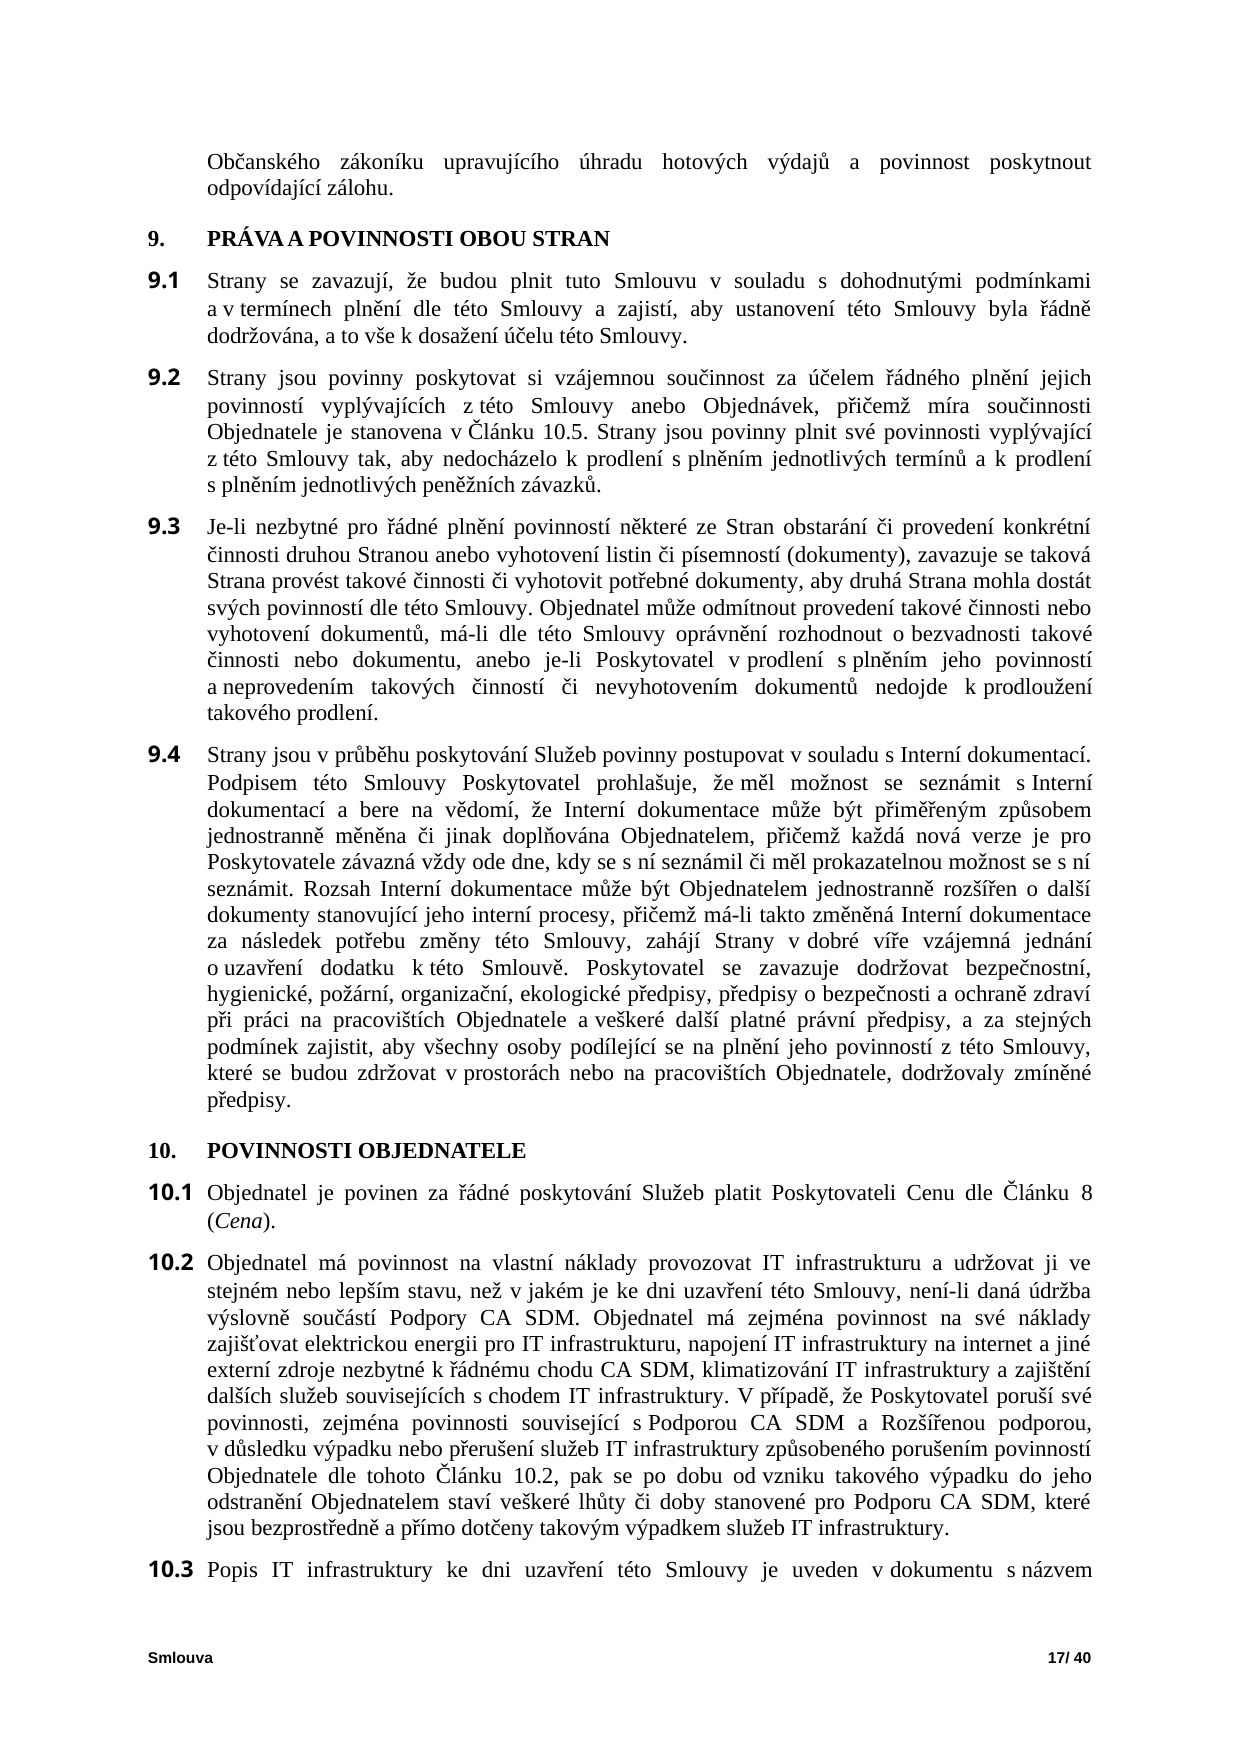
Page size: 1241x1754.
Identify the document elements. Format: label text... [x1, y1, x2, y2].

subtitle POVINNOSTI OBJEDNATELE [148, 1137, 1092, 1163]
text Je-li nezbytné pro řádné plnění povinností některé ze Stran obstarání či provedení konkrétní činnosti druhou Stranou anebo vyhotovení listin či písemností (dokumenty), zavazuje se taková Strana provést takové činnosti či vyhotovit potřebné dokumenty, aby druhá Strana mohla dostát svých povinností dle této Smlouvy. Objednatel může odmítnout provedení takové činnosti nebo vyhotovení dokumentů, má-li dle této Smlouvy oprávnění rozhodnout o bezvadnosti takové činnosti nebo dokumentu, anebo je-li Poskytovatel v prodlení s plněním jeho povinností a neprovedením takových činností či nevyhotovením dokumentů nedojde k prodloužení takového prodlení. [148, 510, 1092, 726]
text Strany se zavazují, že budou plnit tuto Smlouvu v souladu s dohodnutými podmínkami a v termínech plnění dle této Smlouvy a zajistí, aby ustanovení této Smlouvy byla řádně dodržována, a to vše k dosažení účelu této Smlouvy. [148, 264, 1092, 348]
text Strany jsou v průběhu poskytování Služeb povinny postupovat v souladu s Interní dokumentací. Podpisem této Smlouvy Poskytovatel prohlašuje, že měl možnost se seznámit s Interní dokumentací a bere na vědomí, že Interní dokumentace může být přiměřeným způsobem jednostranně měněna či jinak doplňována Objednatelem, přičemž každá nová verze je pro Poskytovatele závazná vždy ode dne, kdy se s ní seznámil či měl prokazatelnou možnost se s ní seznámit. Rozsah Interní dokumentace může být Objednatelem jednostranně rozšířen o další dokumenty stanovující jeho interní procesy, přičemž má-li takto změněná Interní dokumentace za následek potřebu změny této Smlouvy, zahájí Strany v dobré víře vzájemná jednání o uzavření dodatku k této Smlouvě. Poskytovatel se zavazuje dodržovat bezpečnostní, hygienické, požární, organizační, ekologické předpisy, předpisy o bezpečnosti a ochraně zdraví při práci na pracovištích Objednatele a veškeré další platné právní předpisy, a za stejných podmínek zajistit, aby všechny osoby podílející se na plnění jeho povinností z této Smlouvy, které se budou zdržovat v prostorách nebo na pracovištích Objednatele, dodržovaly zmíněné předpisy. [148, 738, 1092, 1112]
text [148, 148, 1092, 200]
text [148, 1553, 1092, 1584]
subtitle PRÁVA A POVINNOSTI OBOU STRAN [148, 225, 1092, 252]
text Objednatel je povinen za řádné poskytování Služeb platit Poskytovateli Cenu dle Článku 8 (Cena). [148, 1176, 1092, 1233]
text Objednatel má povinnost na vlastní náklady provozovat IT infrastrukturu a udržovat ji ve stejném nebo lepším stavu, než v jakém je ke dni uzavření této Smlouvy, není-li daná údržba výslovně součástí Podpory CA SDM. Objednatel má zejména povinnost na své náklady zajišťovat elektrickou energii pro IT infrastrukturu, napojení IT infrastruktury na internet a jiné externí zdroje nezbytné k řádnému chodu CA SDM, klimatizování IT infrastruktury a zajištění dalších služeb souvisejících s chodem IT infrastruktury. V případě, že Poskytovatel poruší své povinnosti, zejména povinnosti související s Podporou CA SDM a Rozšířenou podporou, v důsledku výpadku nebo přerušení služeb IT infrastruktury způsobeného porušením povinností Objednatele dle tohoto Článku 10.2, pak se po dobu od vzniku takového výpadku do jeho odstranění Objednatelem staví veškeré lhůty či doby stanovené pro Podporu CA SDM, které jsou bezprostředně a přímo dotčeny takovým výpadkem služeb IT infrastruktury. [148, 1246, 1092, 1541]
text Strany jsou povinny poskytovat si vzájemnou součinnost za účelem řádného plnění jejich povinností vyplývajících z této Smlouvy anebo Objednávek, přičemž míra součinnosti Objednatele je stanovena v Článku 10.5. Strany jsou povinny plnit své povinnosti vyplývající z této Smlouvy tak, aby nedocházelo k prodlení s plněním jednotlivých termínů a k prodlení s plněním jednotlivých peněžních závazků. [148, 361, 1092, 497]
